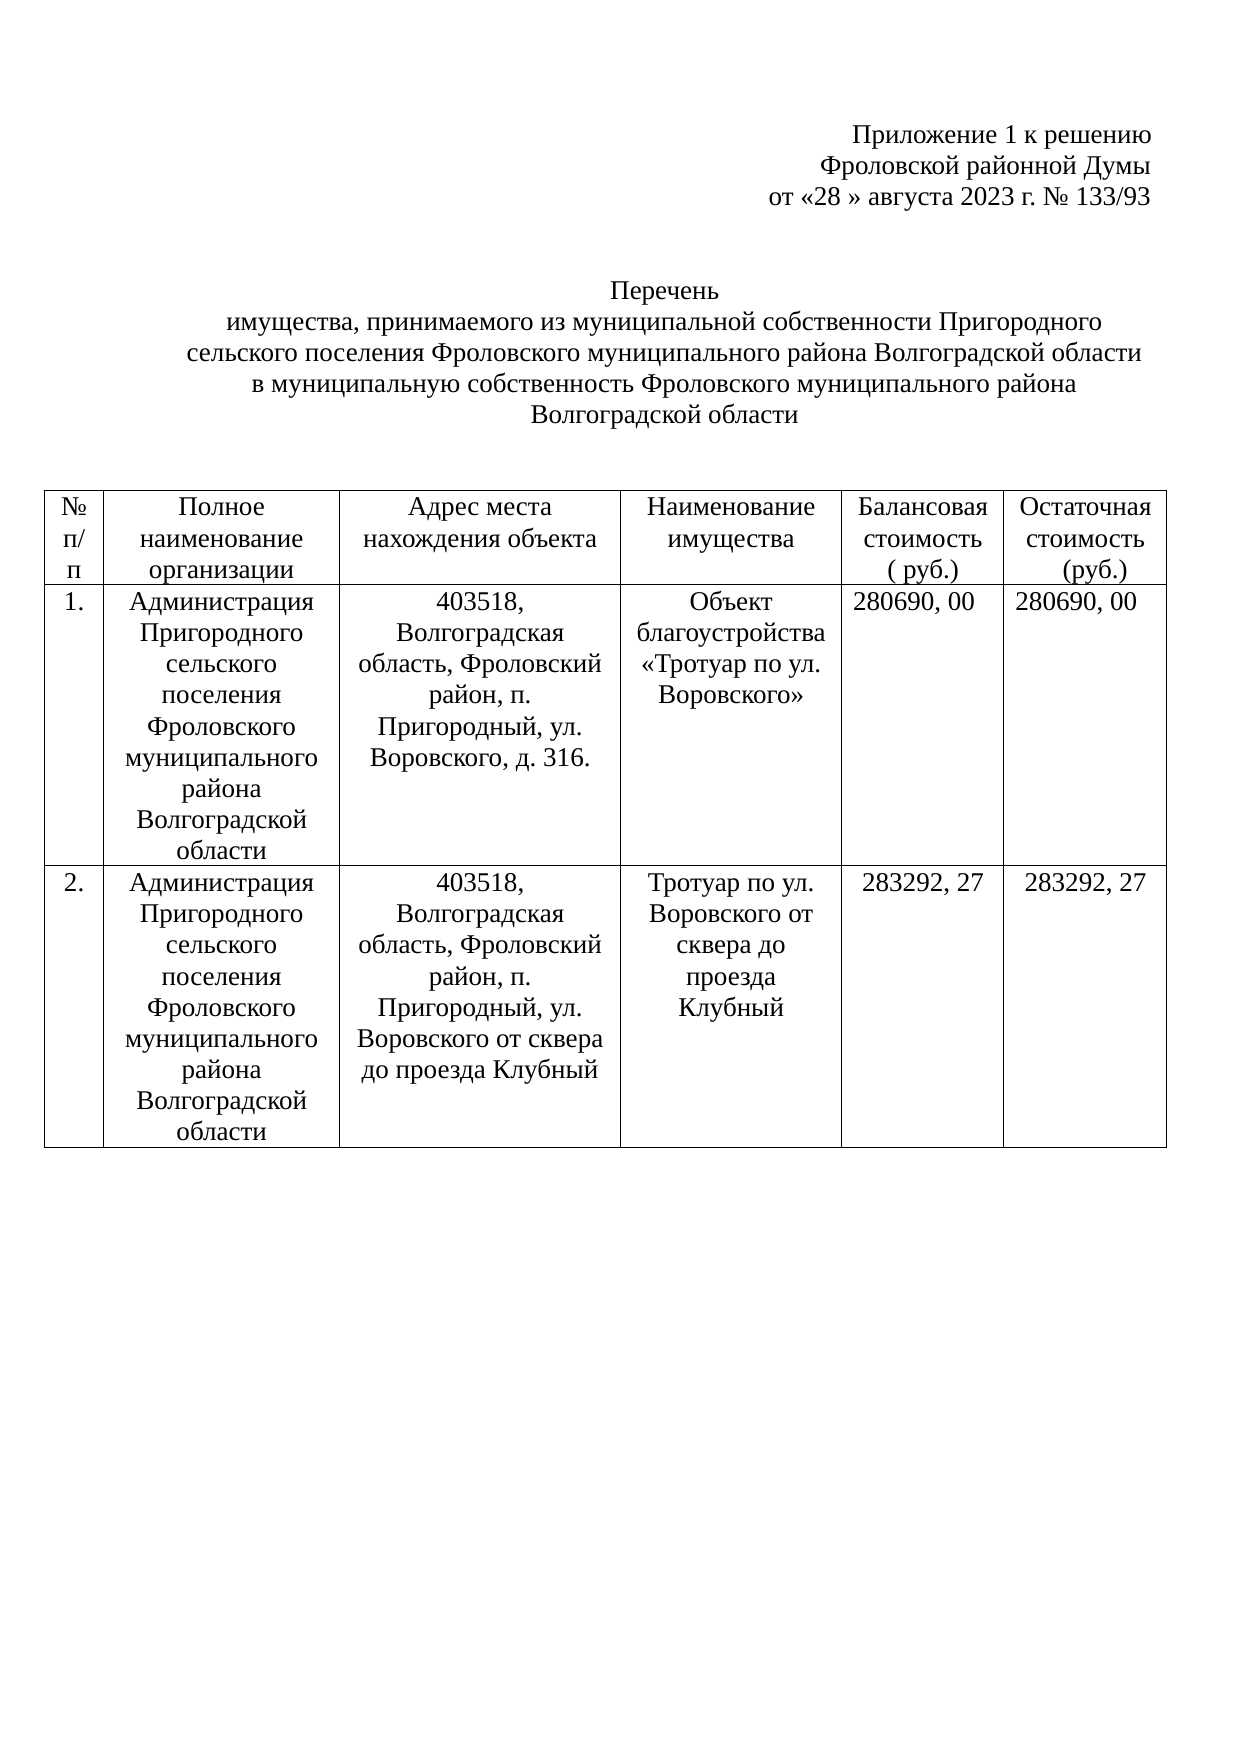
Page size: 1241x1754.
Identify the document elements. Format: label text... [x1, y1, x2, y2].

text имущества, принимаемого из муниципальной собственности Пригородного сельского поселения Фроловского муниципального района Волгоградской области в муниципальную собственность Фроловского муниципального района Волгоградской области [177, 305, 1152, 429]
table_cell 280690, 00 [842, 585, 1003, 865]
table_cell 403518, Волгоградская область, Фроловский район, п. Пригородный, ул. Воровского от сквера до проезда Клубный [340, 866, 620, 1147]
text Перечень [177, 274, 1152, 305]
table_cell 1. [45, 585, 103, 865]
table_cell 283292, 27 [1004, 866, 1166, 1147]
table_header Полное наименование организации [104, 491, 339, 584]
table_cell 2. [45, 866, 103, 1147]
table_cell Администрация Пригородного сельского поселения Фроловского муниципального района Волгоградской области [104, 866, 339, 1147]
table_cell Тротуар по ул. Воровского от сквера до проезда Клубный [621, 866, 841, 1147]
table_header № п/п [45, 491, 103, 584]
table_header Балансовая стоимость ( руб.) [842, 491, 1003, 584]
text Приложение 1 к решению [177, 118, 1152, 149]
table_cell Администрация Пригородного сельского поселения Фроловского муниципального района Волгоградской области [104, 585, 339, 865]
text от «28 » августа 2023 г. № 133/93 [177, 180, 1152, 212]
table_cell 280690, 00 [1004, 585, 1166, 865]
table_header Остаточная стоимость (руб.) [1004, 491, 1166, 584]
text Фроловской районной Думы [177, 149, 1152, 180]
table_cell Объект благоустройства «Тротуар по ул. Воровского» [621, 585, 841, 865]
table_cell 283292, 27 [842, 866, 1003, 1147]
table_cell 403518, Волгоградская область, Фроловский район, п. Пригородный, ул. Воровского, д. 316. [340, 585, 620, 865]
table_header Адрес места нахождения объекта [340, 491, 620, 584]
table_header Наименование имущества [621, 491, 841, 584]
